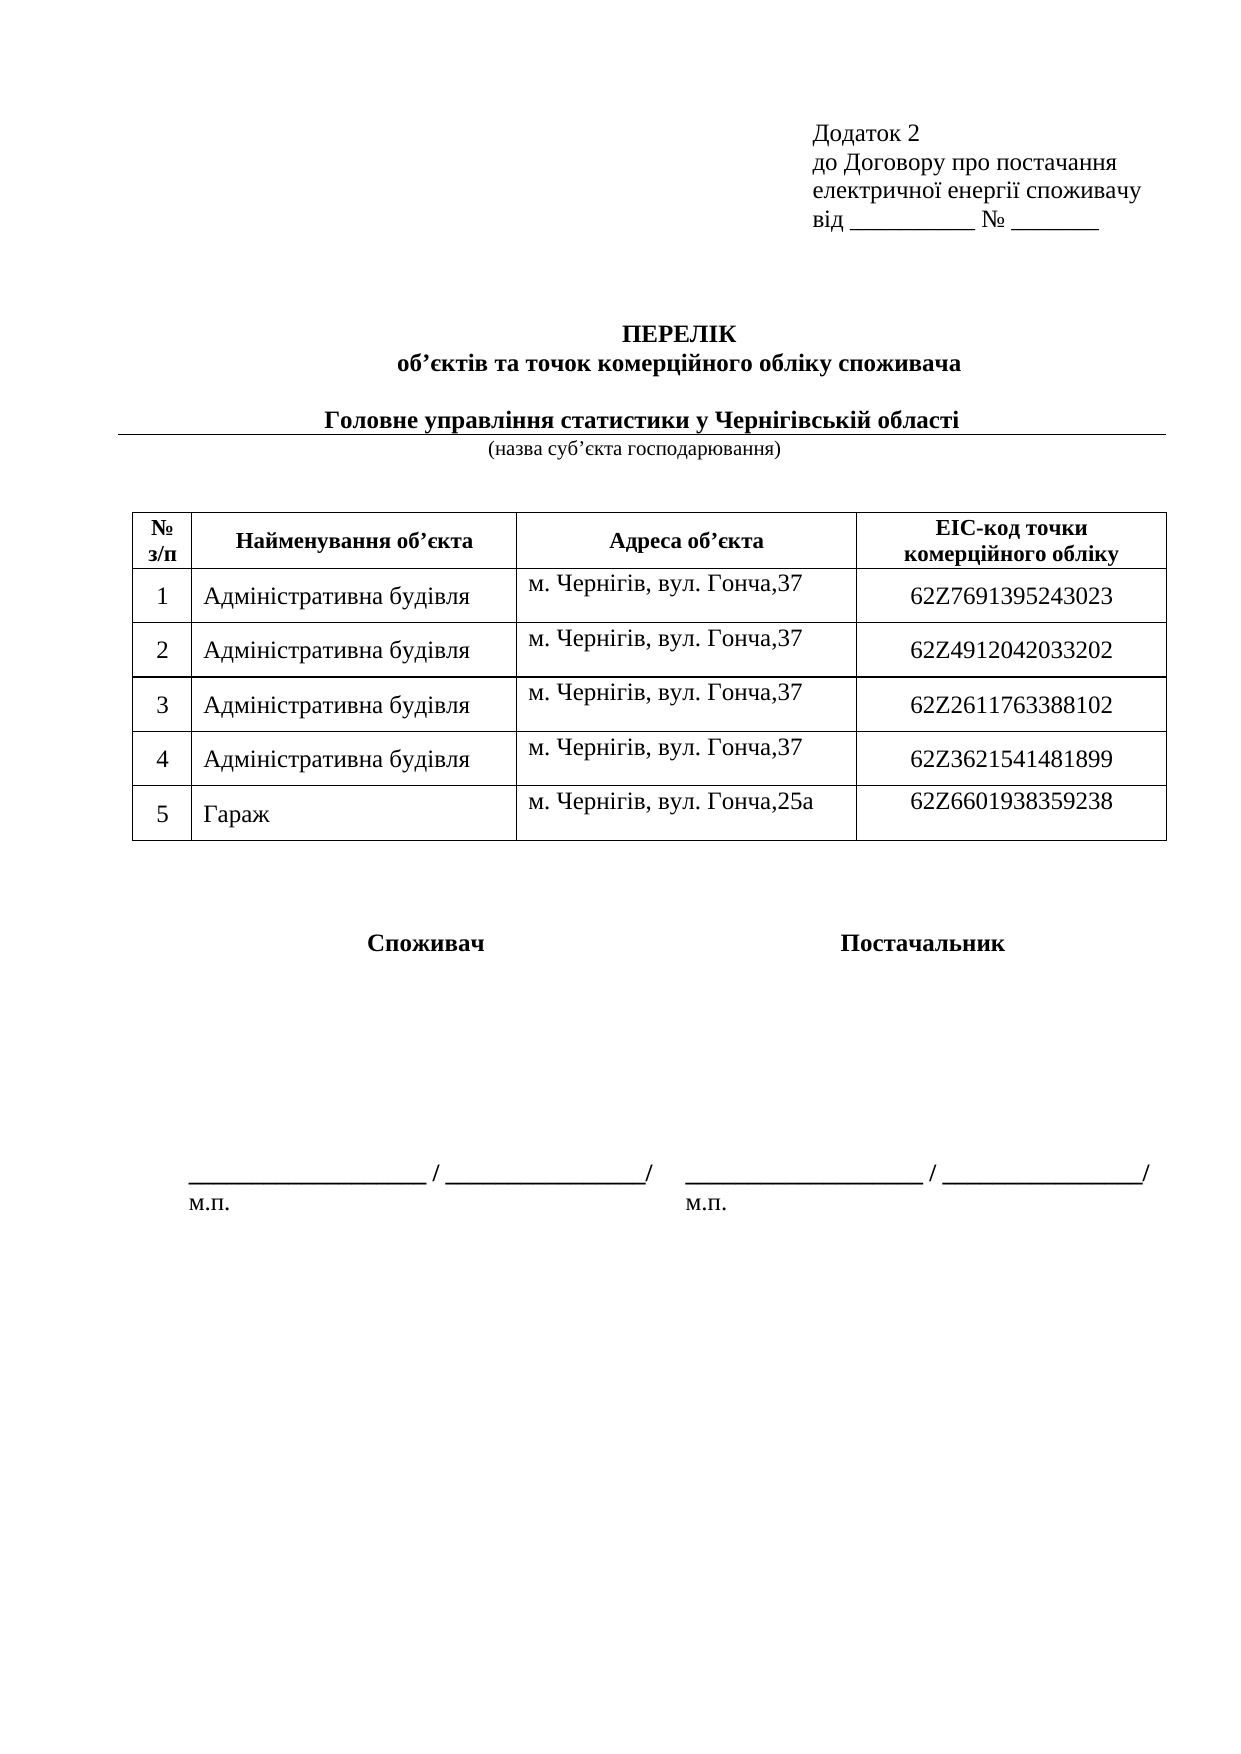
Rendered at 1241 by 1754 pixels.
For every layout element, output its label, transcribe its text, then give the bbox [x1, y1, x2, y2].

table_cell 62Z4912042033202 [857, 623, 1166, 676]
text ПЕРЕЛІК [177, 319, 1181, 348]
text Додаток 2 [177, 118, 1181, 147]
table_header Постачальник ___________________ / ________________/ м.п. [674, 928, 1171, 1350]
table_header Адреса об’єкта [517, 513, 856, 567]
table_cell Гараж [192, 786, 516, 840]
text до Договору про постачання [177, 147, 1181, 176]
table_cell 2 [133, 623, 191, 676]
table_cell 1 [133, 569, 191, 622]
table_cell 62Z2611763388102 [857, 678, 1166, 731]
table_cell 62Z6601938359238 [857, 786, 1166, 840]
table_cell 5 [133, 786, 191, 840]
text від __________ № _______ [177, 204, 1181, 233]
text об’єктів та точок комерційного обліку споживача [177, 348, 1181, 377]
table_cell 62Z7691395243023 [857, 569, 1166, 622]
table_cell 3 [133, 678, 191, 731]
text електричної енергії споживачу [177, 176, 1181, 204]
table_header № з/п [133, 513, 191, 567]
table_cell (назва суб’єкта господарювання) [118, 435, 1166, 459]
table_cell Адміністративна будівля [192, 732, 516, 785]
table_cell 62Z3621541481899 [857, 732, 1166, 785]
table_header Найменування об’єкта [192, 513, 516, 567]
table_cell 4 [133, 732, 191, 785]
table_cell м. Чернігів, вул. Гонча,37 [517, 623, 856, 676]
table_cell м. Чернігів, вул. Гонча,37 [517, 569, 856, 622]
table_cell Адміністративна будівля [192, 569, 516, 622]
table_cell м. Чернігів, вул. Гонча,37 [517, 678, 856, 731]
table_cell м. Чернігів, вул. Гонча,25а [517, 786, 856, 840]
table_cell м. Чернігів, вул. Гонча,37 [517, 732, 856, 785]
table_cell Адміністративна будівля [192, 623, 516, 676]
table_header Головне управління статистики у Чернігівській області [118, 406, 1166, 434]
table_header Споживач ___________________ / ________________/ м.п. [177, 928, 674, 1350]
table_cell Адміністративна будівля [192, 678, 516, 731]
table_header ЕІС-код точки комерційного обліку [857, 513, 1166, 567]
